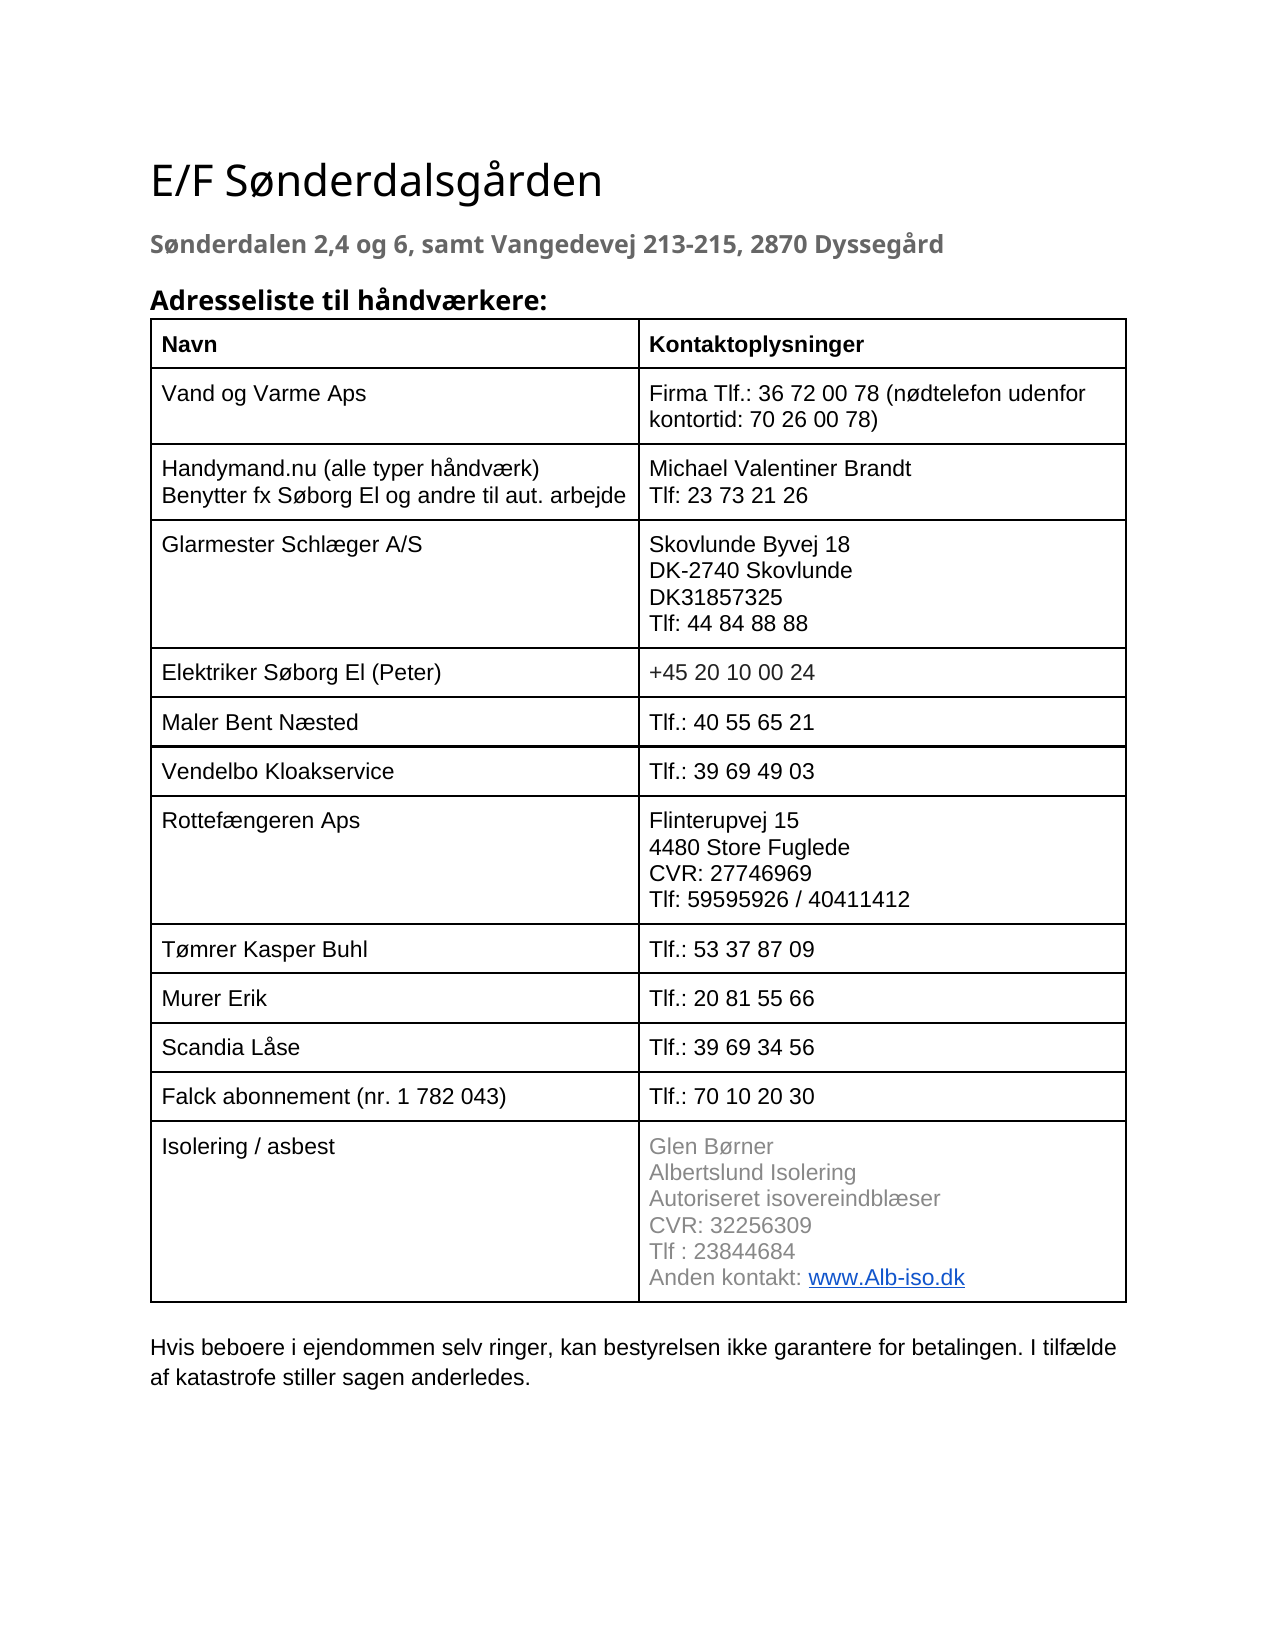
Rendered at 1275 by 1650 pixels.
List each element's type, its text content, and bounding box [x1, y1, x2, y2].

table_cell Glarmester Schlæger A/S [152, 521, 638, 647]
table_cell Glen Børner Albertslund Isolering Autoriseret isovereindblæser CVR: 32256309 Tlf : 23844684 Anden kontakt: www.Alb-iso.dk [640, 1122, 1125, 1301]
table_cell Flinterupvej 15 4480 Store Fuglede CVR: 27746969 Tlf: 59595926 / 40411412 [640, 797, 1125, 923]
table_cell Vendelbo Kloakservice [152, 748, 638, 795]
table_header Navn [152, 320, 638, 367]
table_cell Elektriker Søborg El (Peter) [152, 649, 638, 696]
table_header Kontaktoplysninger [640, 320, 1125, 367]
table_cell Handymand.nu (alle typer håndværk) Benytter fx Søborg El og andre til aut. arbejde [152, 445, 638, 518]
table_cell Tømrer Kasper Buhl [152, 925, 638, 972]
table_cell Firma Tlf.: 36 72 00 78 (nødtelefon udenfor kontortid: 70 26 00 78) [640, 369, 1125, 443]
table_cell Skovlunde Byvej 18 DK-2740 Skovlunde DK31857325 Tlf: 44 84 88 88 [640, 521, 1125, 647]
table_cell Vand og Varme Aps [152, 369, 638, 443]
title E/F Sønderdalsgården [150, 150, 1125, 209]
table_cell Tlf.: 39 69 49 03 [640, 748, 1125, 795]
table_cell +45 20 10 00 24 [640, 649, 1125, 696]
table_cell Michael Valentiner Brandt Tlf: 23 73 21 26 [640, 445, 1125, 518]
table_cell Scandia Låse [152, 1024, 638, 1071]
subtitle Sønderdalen 2,4 og 6, samt Vangedevej 213-215, 2870 Dyssegård [150, 226, 1125, 260]
table_cell Tlf.: 70 10 20 30 [640, 1073, 1125, 1120]
table_cell Tlf.: 40 55 65 21 [640, 698, 1125, 745]
table_cell Falck abonnement (nr. 1 782 043) [152, 1073, 638, 1120]
table_cell Rottefængeren Aps [152, 797, 638, 923]
text Hvis beboere i ejendommen selv ringer, kan bestyrelsen ikke garantere for betalingen. I tilfælde af katastrofe stiller sagen anderledes. [150, 1333, 1125, 1390]
table_cell Isolering / asbest [152, 1122, 638, 1301]
table_cell Tlf.: 20 81 55 66 [640, 974, 1125, 1022]
subtitle Adresseliste til håndværkere: [150, 281, 1125, 318]
table_cell Maler Bent Næsted [152, 698, 638, 745]
table_cell Tlf.: 39 69 34 56 [640, 1024, 1125, 1071]
table_cell Murer Erik [152, 974, 638, 1022]
table_cell Tlf.: 53 37 87 09 [640, 925, 1125, 972]
